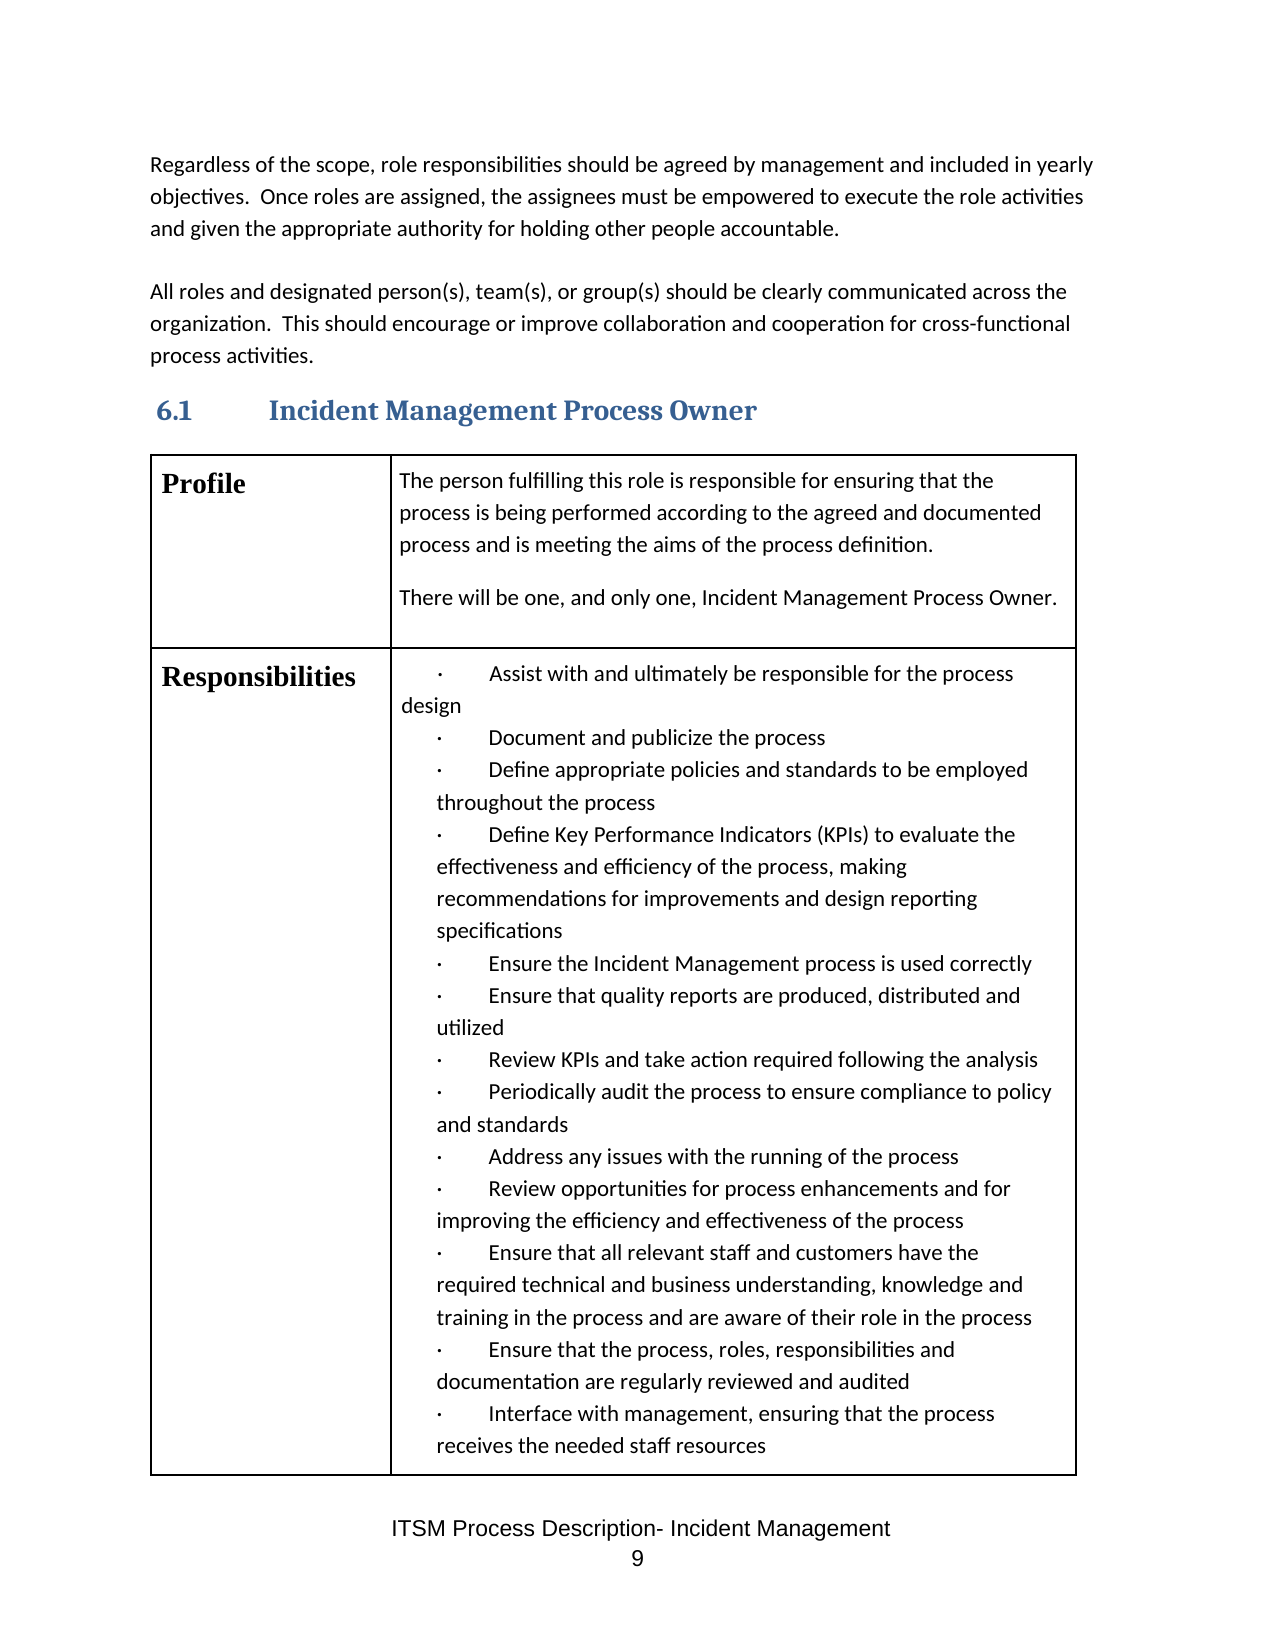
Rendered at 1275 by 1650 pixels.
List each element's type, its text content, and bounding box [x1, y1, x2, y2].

table_header The person fulfilling this role is responsible for ensuring that the process is being performed according to the agreed and documented process and is meeting the aims of the process definition. There will be one, and only one, Incident Management Process Owner. [392, 456, 1075, 647]
subtitle 6.1 Incident Management Process Owner [150, 394, 1125, 428]
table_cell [392, 649, 1075, 1474]
text Regardless of the scope, role responsibilities should be agreed by management and included in yearly objectives. Once roles are assigned, the assignees must be empowered to execute the role activities and given the appropriate authority for holding other people accountable. [150, 150, 1125, 242]
table_header Profile [152, 456, 390, 647]
table_cell Responsibilities [152, 649, 390, 1474]
text All roles and designated person(s), team(s), or group(s) should be clearly communicated across the organization. This should encourage or improve collaboration and cooperation for cross-functional process activities. [150, 277, 1125, 369]
